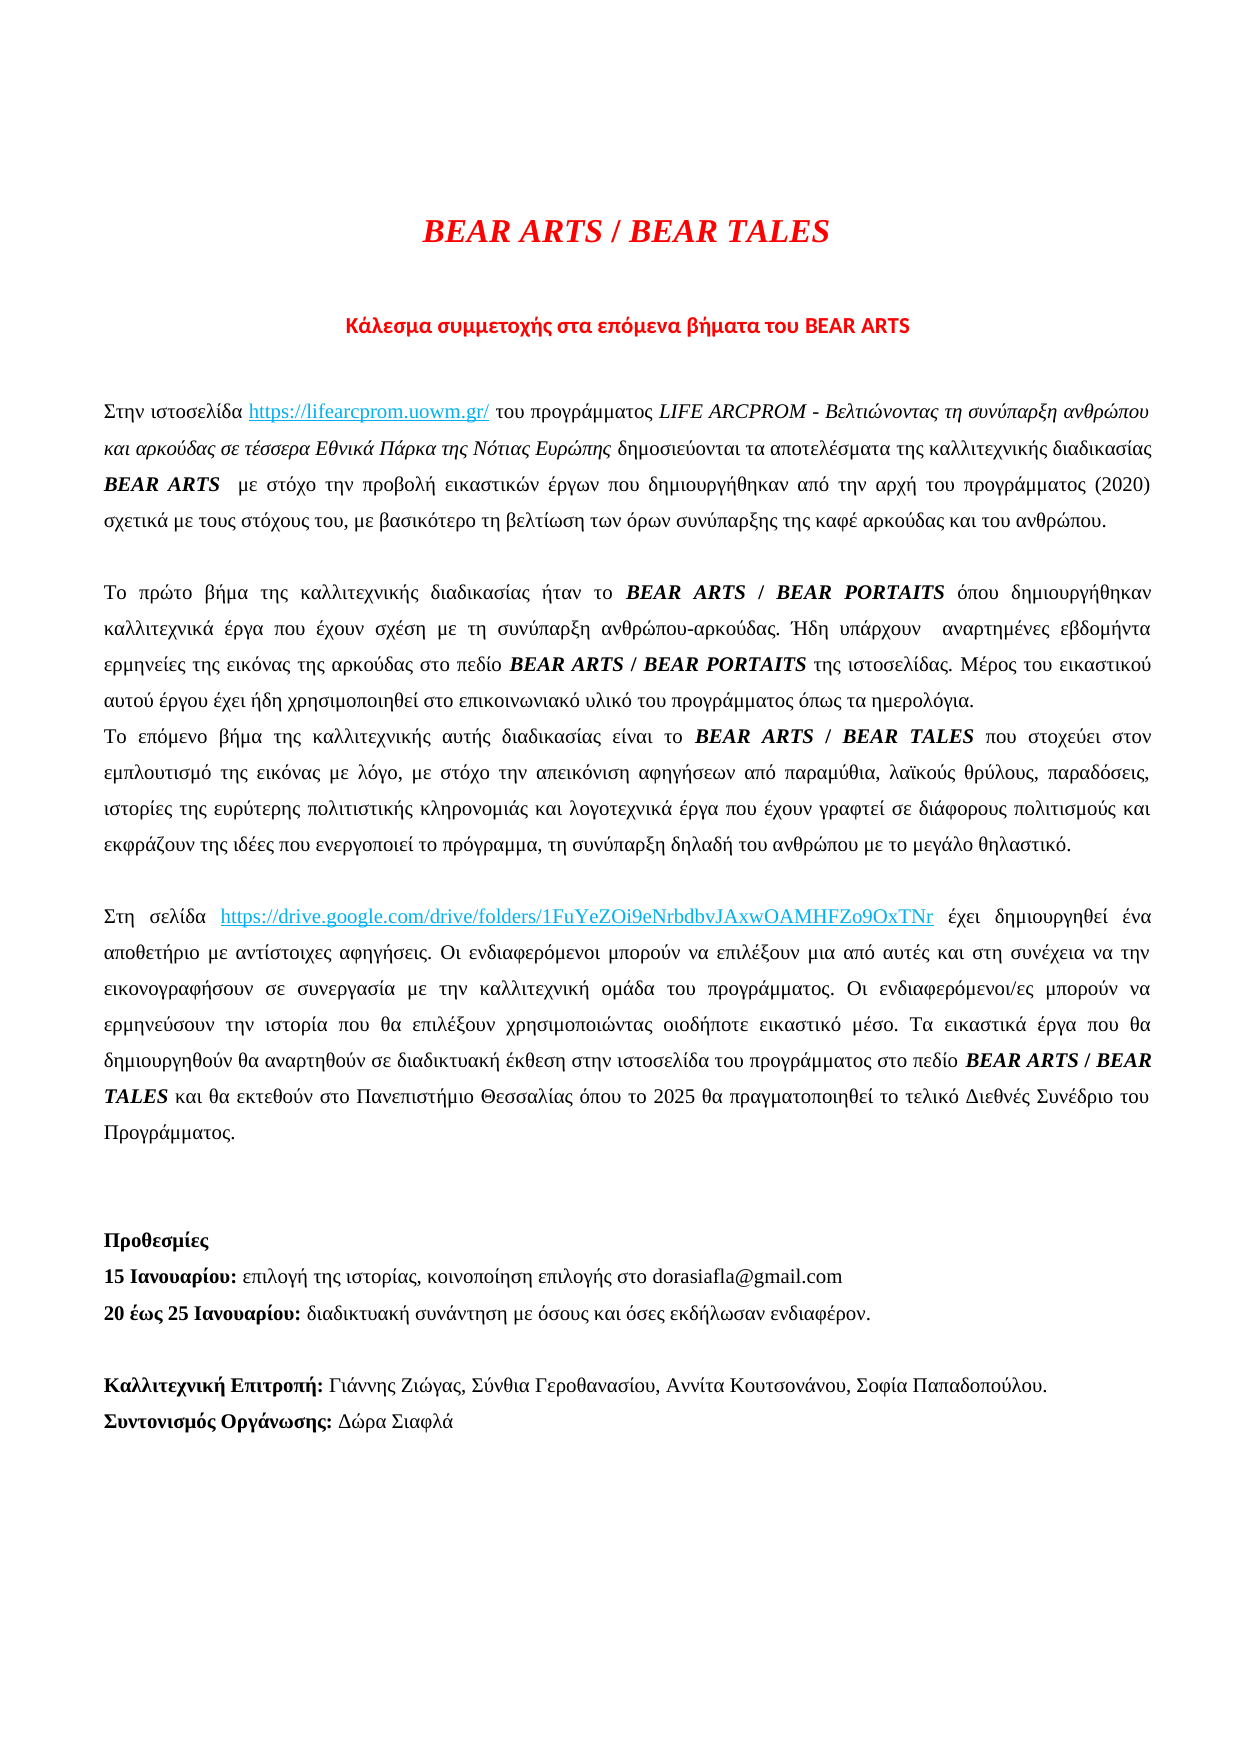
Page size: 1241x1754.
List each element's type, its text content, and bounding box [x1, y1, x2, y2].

text Προθεσμίες [103, 1228, 1152, 1252]
text Καλλιτεχνική Επιτροπή: Γιάννης Ζιώγας, Σύνθια Γεροθανασίου, Αννίτα Κουτσονάνου, Σοφία Παπαδοπούλου. [103, 1372, 1152, 1397]
text 20 έως 25 Ιανουαρίου: διαδικτυακή συνάντηση με όσους και όσες εκδήλωσαν ενδιαφέρον. [103, 1300, 1152, 1324]
text 15 Ιανουαρίου: επιλογή της ιστορίας, κοινοποίηση επιλογής στο dorasiafla@gmail.com [103, 1264, 1152, 1288]
text BEAR ARTS / BEAR TALES [103, 211, 1152, 249]
text Κάλεσμα συμμετοχής στα επόμενα βήματα του BEAR ARTS [103, 312, 1152, 340]
text Συντονισμός Οργάνωσης: Δώρα Σιαφλά [103, 1408, 1152, 1433]
text Στη σελίδα https://drive.google.com/drive/folders/1FuYeZOi9eNrbdbvJAxwOAMHFZo9OxTNr έχει δημιουργηθεί ένα αποθετήριο με αντίστοιχες αφηγήσεις. Οι ενδιαφερόμενοι μπορούν να επιλέξουν μια από αυτές και στη συνέχεια να την εικονογραφήσουν σε συνεργασία με την καλλιτεχνική ομάδα του προγράμματος. Οι ενδιαφερόμενοι/ες μπορούν να ερμηνεύσουν την ιστορία που θα επιλέξουν χρησιμοποιώντας οιοδήποτε εικαστικό μέσο. Τα εικαστικά έργα που θα δημιουργηθούν θα αναρτηθούν σε διαδικτυακή έκθεση στην ιστοσελίδα του προγράμματος στο πεδίο BEAR ARTS / BEAR TALES και θα εκτεθούν στο Πανεπιστήμιο Θεσσαλίας όπου το 2025 θα πραγματοποιηθεί το τελικό Διεθνές Συνέδριο του Προγράμματος. [103, 904, 1152, 1144]
text Στην ιστοσελίδα https://lifearcprom.uowm.gr/ του προγράμματος LIFE ARCPROM - Βελτιώνοντας τη συνύπαρξη ανθρώπου και αρκούδας σε τέσσερα Εθνικά Πάρκα της Νότιας Ευρώπης δημοσιεύονται τα αποτελέσματα της καλλιτεχνικής διαδικασίας BEAR ARTS με στόχο την προβολή εικαστικών έργων που δημιουργήθηκαν από την αρχή του προγράμματος (2020) σχετικά με τους στόχους του, με βασικότερο τη βελτίωση των όρων συνύπαρξης της καφέ αρκούδας και του ανθρώπου. [103, 399, 1152, 532]
text To πρώτο βήμα της καλλιτεχνικής διαδικασίας ήταν το BEAR ARTS / BEAR PORTAITS όπου δημιουργήθηκαν καλλιτεχνικά έργα που έχουν σχέση με τη συνύπαρξη ανθρώπου-αρκούδας. Ήδη υπάρχουν αναρτημένες εβδομήντα ερμηνείες της εικόνας της αρκούδας στο πεδίο BEAR ARTS / BEAR PORTAITS της ιστοσελίδας. Μέρος του εικαστικού αυτού έργου έχει ήδη χρησιμοποιηθεί στο επικοινωνιακό υλικό του προγράμματος όπως τα ημερολόγια. [103, 579, 1152, 712]
text Το επόμενο βήμα της καλλιτεχνικής αυτής διαδικασίας είναι το BEAR ARTS / BEAR TALES που στοχεύει στον εμπλουτισμό της εικόνας με λόγο, με στόχο την απεικόνιση αφηγήσεων από παραμύθια, λαϊκούς θρύλους, παραδόσεις, ιστορίες της ευρύτερης πολιτιστικής κληρονομιάς και λογοτεχνικά έργα που έχουν γραφτεί σε διάφορους πολιτισμούς και εκφράζουν της ιδέες που ενεργοποιεί το πρόγραμμα, τη συνύπαρξη δηλαδή του ανθρώπου με το μεγάλο θηλαστικό. [103, 724, 1152, 856]
